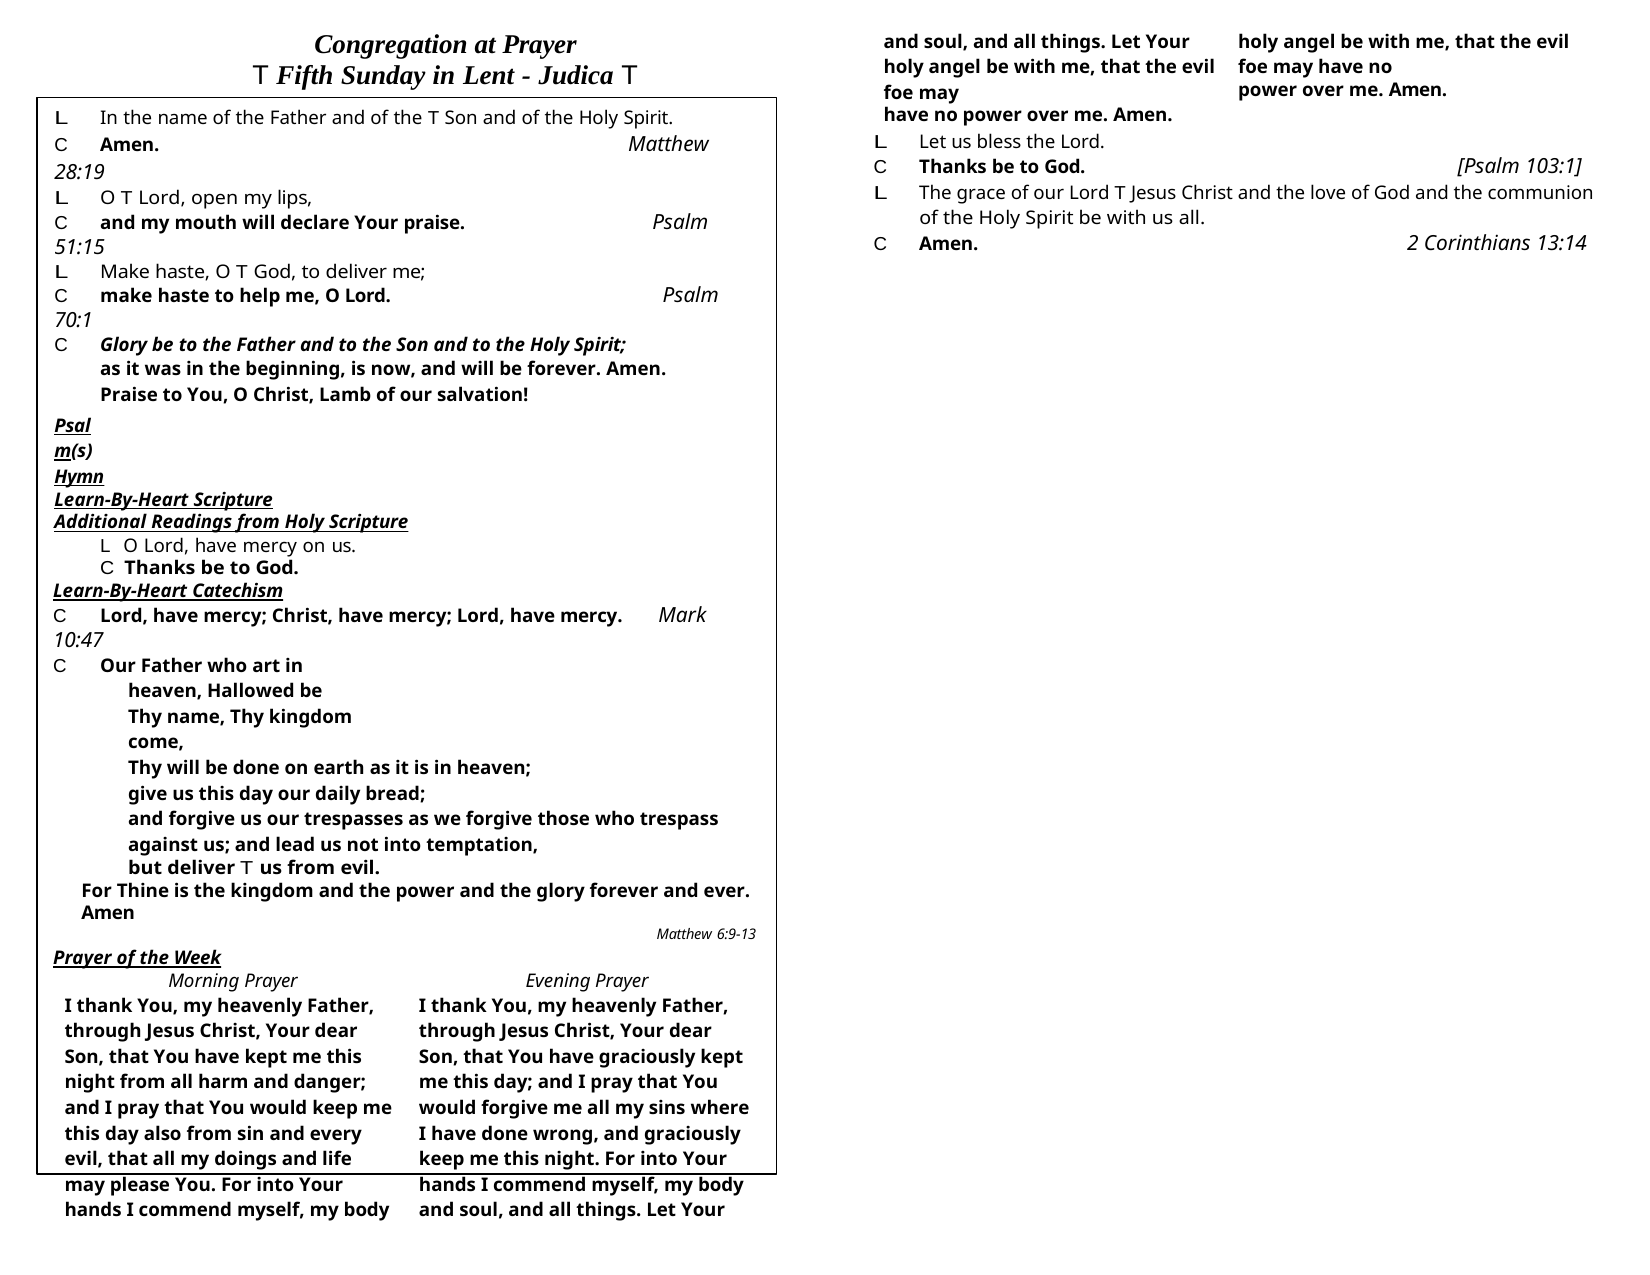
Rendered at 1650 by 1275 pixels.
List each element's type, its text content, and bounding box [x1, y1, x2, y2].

text L Let us bless the Lord. [873, 130, 1625, 154]
text Learn-By-Heart Catechism [53, 579, 761, 602]
text L The grace of our Lord T Jesus Christ and the love of God and the communion of the Holy Spirit be with us all. [873, 179, 1611, 230]
text Thy will be done on earth as it is in heaven; give us this day our daily bread; [128, 754, 531, 805]
table_header Evening Prayer I thank You, my heavenly Father, through Jesus Christ, Your dear Son, that You have graciously kept me this day; and I pray that You would forgive me all my sins where I have done wrong, and graciously keep me this night. For into Your hands I commend myself, my body and soul, and all things. Let Your holy angel be with me, that the evil foe may have no power over me. Amen. [1226, 28, 1574, 126]
table_header Evening Prayer I thank You, my heavenly Father, through Jesus Christ, Your dear Son, that You have graciously kept me this day; and I pray that You would forgive me all my sins where I have done wrong, and graciously keep me this night. For into Your hands I commend myself, my body and soul, and all things. Let Your holy angel be with me, that the evil foe may have no power over me. Amen. [407, 970, 755, 1242]
text C Lord, have mercy; Christ, have mercy; Lord, have mercy. Mark 10:47 [53, 602, 761, 652]
text Learn-By-Heart Scripture [54, 488, 761, 511]
subtitle Congregation at Prayer [130, 28, 761, 59]
text L In the name of the Father and of the T Son and of the Holy Spirit. [54, 106, 761, 129]
table_header Morning Prayer I thank You, my heavenly Father, through Jesus Christ, Your dear Son, that You have kept me this night from all harm and danger; and I pray that You would keep me this day also from sin and every evil, that all my doings and life may please You. For into Your hands I commend myself, my body and soul, and all things. Let Your holy angel be with me, that the evil foe may have no power over me. Amen. [59, 970, 407, 1242]
text C and my mouth will declare Your praise. Psalm 51:15 [54, 209, 761, 259]
table_header Morning Prayer I thank You, my heavenly Father, through Jesus Christ, Your dear Son, that You have kept me this night from all harm and danger; and I pray that You would keep me this day also from sin and every evil, that all my doings and life may please You. For into Your hands I commend myself, my body and soul, and all things. Let Your holy angel be with me, that the evil foe may have no power over me. Amen. [878, 28, 1226, 126]
text C Amen. 2 Corinthians 13:14 [873, 230, 1625, 255]
text L O Lord, have mercy on us. [100, 533, 761, 557]
text L O T Lord, open my lips, [54, 186, 761, 209]
text Matthew 6:9-13 [42, 924, 756, 944]
text C Amen. Matthew 28:19 [54, 129, 761, 186]
text C Our Father who art in heaven, Hallowed be Thy name, Thy kingdom come, [53, 652, 356, 754]
text L Make haste, O T God, to deliver me; [54, 259, 761, 283]
text C Thanks be to God. [100, 557, 761, 579]
text Psalm(s) Hymn [54, 412, 128, 488]
text C Glory be to the Father and to the Son and to the Holy Spirit; [54, 333, 761, 356]
text Prayer of the Week [53, 944, 761, 970]
text For Thine is the kingdom and the power and the glory forever and ever. Amen [81, 879, 761, 924]
text but deliver T us from evil. [128, 856, 761, 879]
text T Fifth Sunday in Lent - Judica T [130, 59, 761, 91]
text C Thanks be to God. [Psalm 103:1] [873, 154, 1625, 179]
text and forgive us our trespasses as we forgive those who trespass against us; and lead us not into temptation, [128, 805, 761, 856]
text C make haste to help me, O Lord. Psalm 70:1 [54, 283, 761, 333]
text as it was in the beginning, is now, and will be forever. Amen. Praise to You, O Christ, Lamb of our salvation! [100, 356, 671, 407]
text Additional Readings from Holy Scripture [54, 511, 761, 533]
